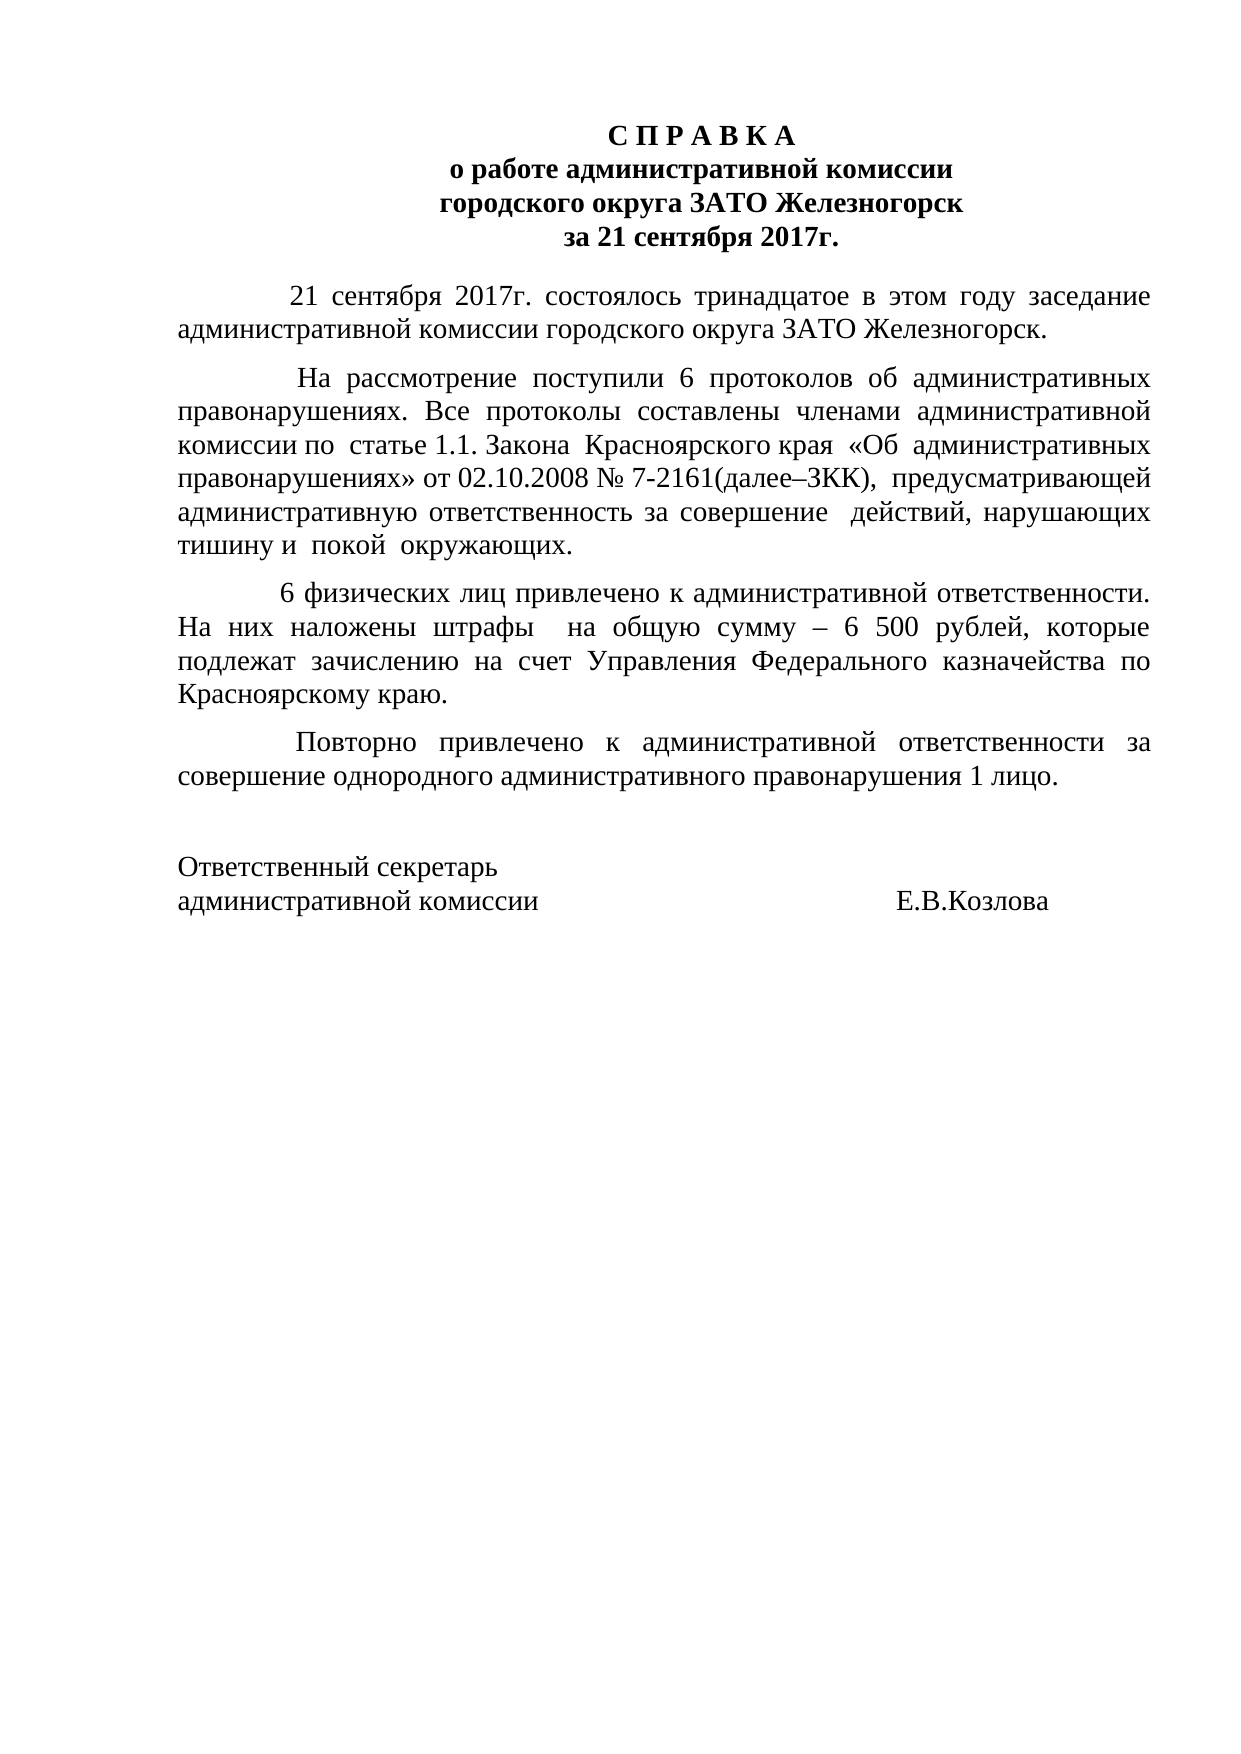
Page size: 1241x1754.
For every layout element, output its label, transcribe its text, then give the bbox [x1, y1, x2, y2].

text за 21 сентября 2017г. [177, 219, 1152, 252]
text 6 физических лиц привлечено к административной ответственности. На них наложены штрафы на общую сумму – 6 500 рублей, которые подлежат зачислению на счет Управления Федерального казначейства по Красноярскому краю. [177, 576, 1152, 710]
text Ответственный секретарь [177, 849, 1152, 883]
text С П Р А В К А [177, 118, 1152, 152]
text На рассмотрение поступили 6 протоколов об административных правонарушениях. Все протоколы составлены членами административной комиссии по статье 1.1. Закона Красноярского края «Об административных правонарушениях» от 02.10.2008 № 7-2161(далее–ЗКК), предусматривающей административную ответственность за совершение действий, нарушающих тишину и покой окружающих. [177, 360, 1152, 561]
text городского округа ЗАТО Железногорск [177, 185, 1152, 219]
text административной комиссии Е.В.Козлова [177, 883, 1152, 916]
text о работе административной комиссии [177, 152, 1152, 185]
text 21 сентября 2017г. состоялось тринадцатое в этом году заседание административной комиссии городского округа ЗАТО Железногорск. [177, 278, 1152, 345]
text Повторно привлечено к административной ответственности за совершение однородного административного правонарушения 1 лицо. [177, 724, 1152, 791]
